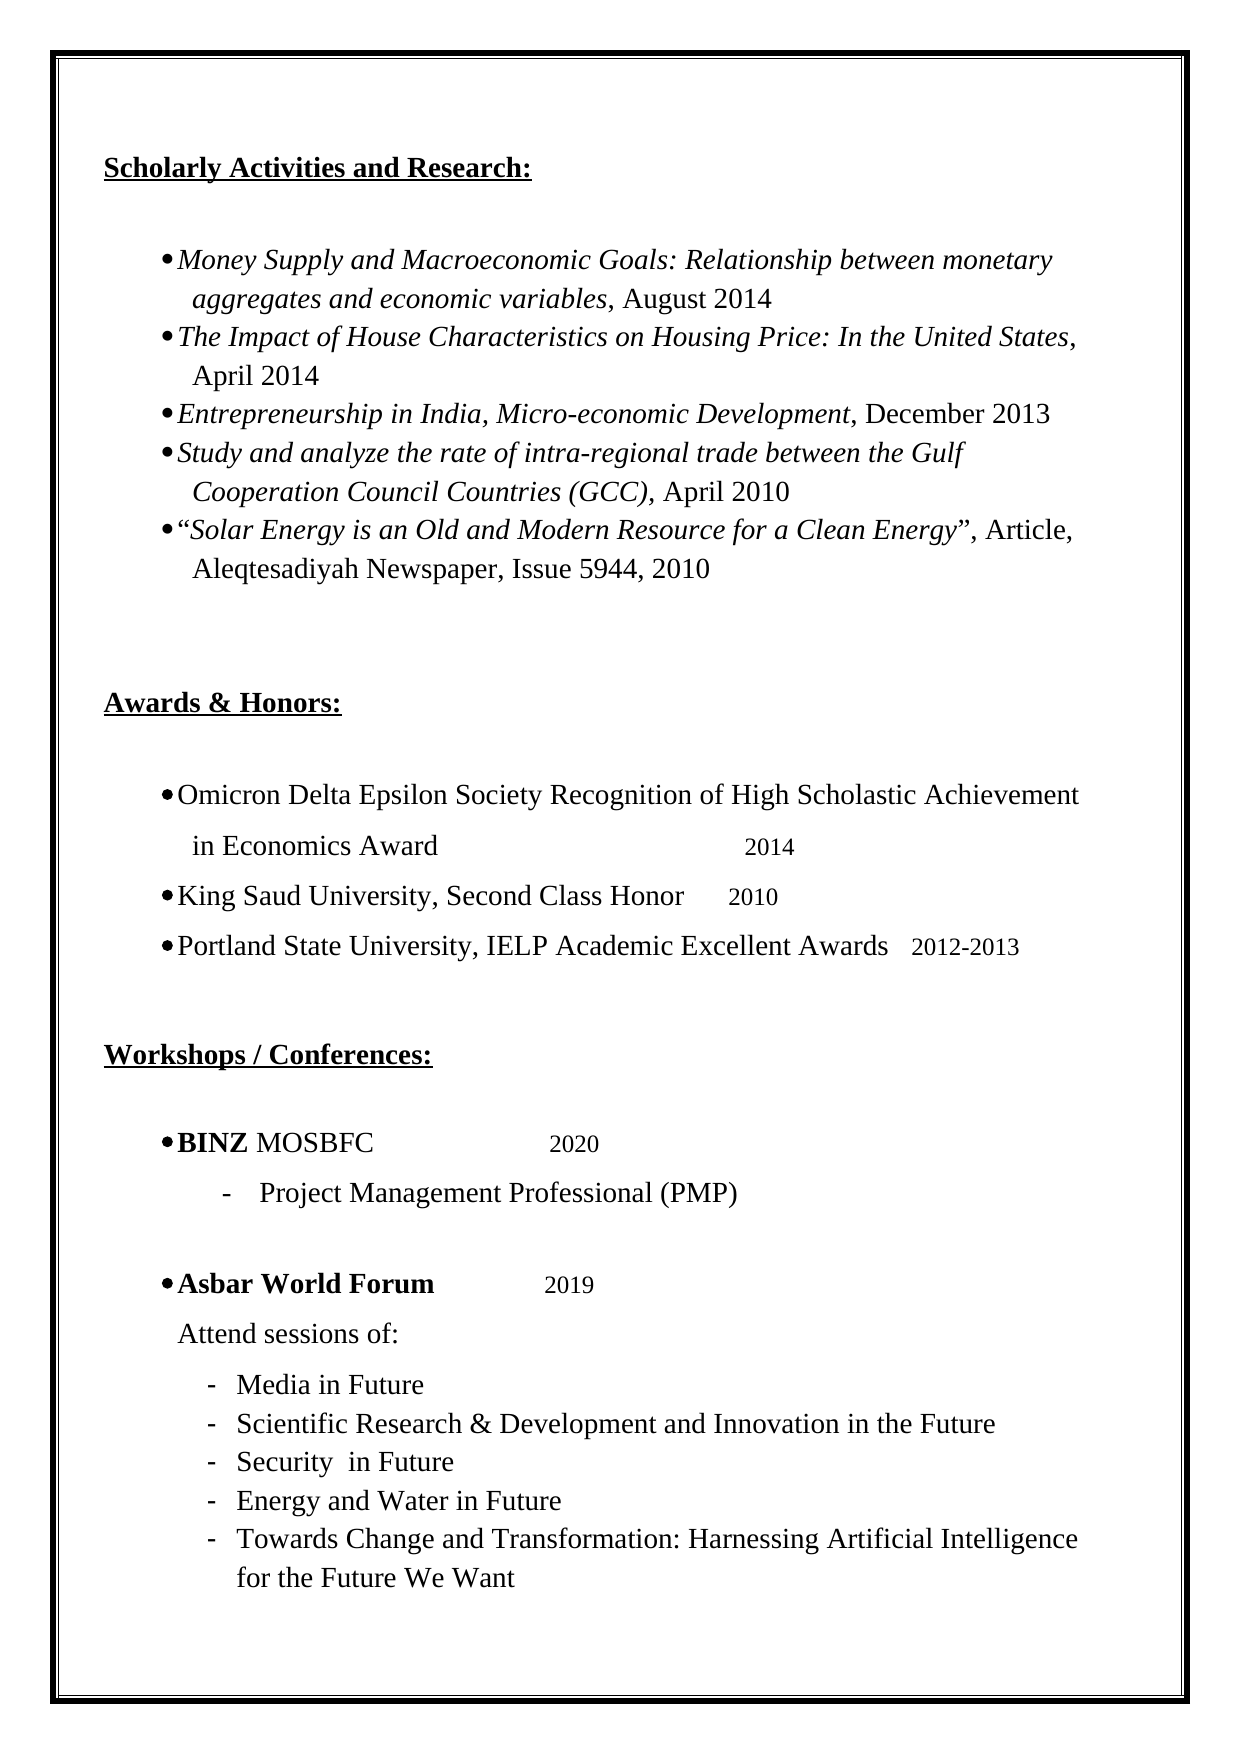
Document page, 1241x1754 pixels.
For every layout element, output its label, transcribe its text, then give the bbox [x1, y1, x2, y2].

text Attend sessions of: [177, 1317, 1107, 1350]
list Project Management Professional (PMP) [222, 1175, 1107, 1252]
list Omicron Delta Epsilon Society Recognition of High Scholastic Achievement in Economics Award 2014 [162, 777, 1107, 861]
list Portland State University, IELP Academic Excellent Awards 2012-2013 [162, 928, 1167, 962]
list Media in Future [207, 1367, 1107, 1401]
list Asbar World Forum 2019 [162, 1266, 1107, 1300]
text Scholarly Activities and Research: [103, 150, 1107, 183]
list Study and analyze the rate of intra-regional trade between the Gulf Cooperation Council Countries (GCC), April 2010 [162, 435, 1107, 507]
list Scientific Research & Development and Innovation in the Future [207, 1406, 1107, 1439]
list The Impact of House Characteristics on Housing Price: In the United States, April 2014 [162, 319, 1107, 391]
list King Saud University, Second Class Honor 2010 [162, 878, 1107, 912]
list Entrepreneurship in India, Micro-economic Development, December 2013 [162, 396, 1107, 430]
list “Solar Energy is an Old and Modern Resource for a Clean Energy”, Article, Aleqtesadiyah Newspaper, Issue 5944, 2010 [162, 512, 1107, 584]
text Workshops / Conferences: [103, 1004, 1107, 1100]
text Awards & Honors: [103, 685, 1107, 719]
list Money Supply and Macroeconomic Goals: Relationship between monetary aggregates and economic variables, August 2014 [162, 242, 1107, 314]
list Security in Future [207, 1444, 1107, 1478]
list BINZ MOSBFC 2020 [162, 1125, 1107, 1158]
list Energy and Water in Future [207, 1483, 1107, 1517]
list Towards Change and Transformation: Harnessing Artificial Intelligence for the Future We Want [207, 1522, 1107, 1594]
